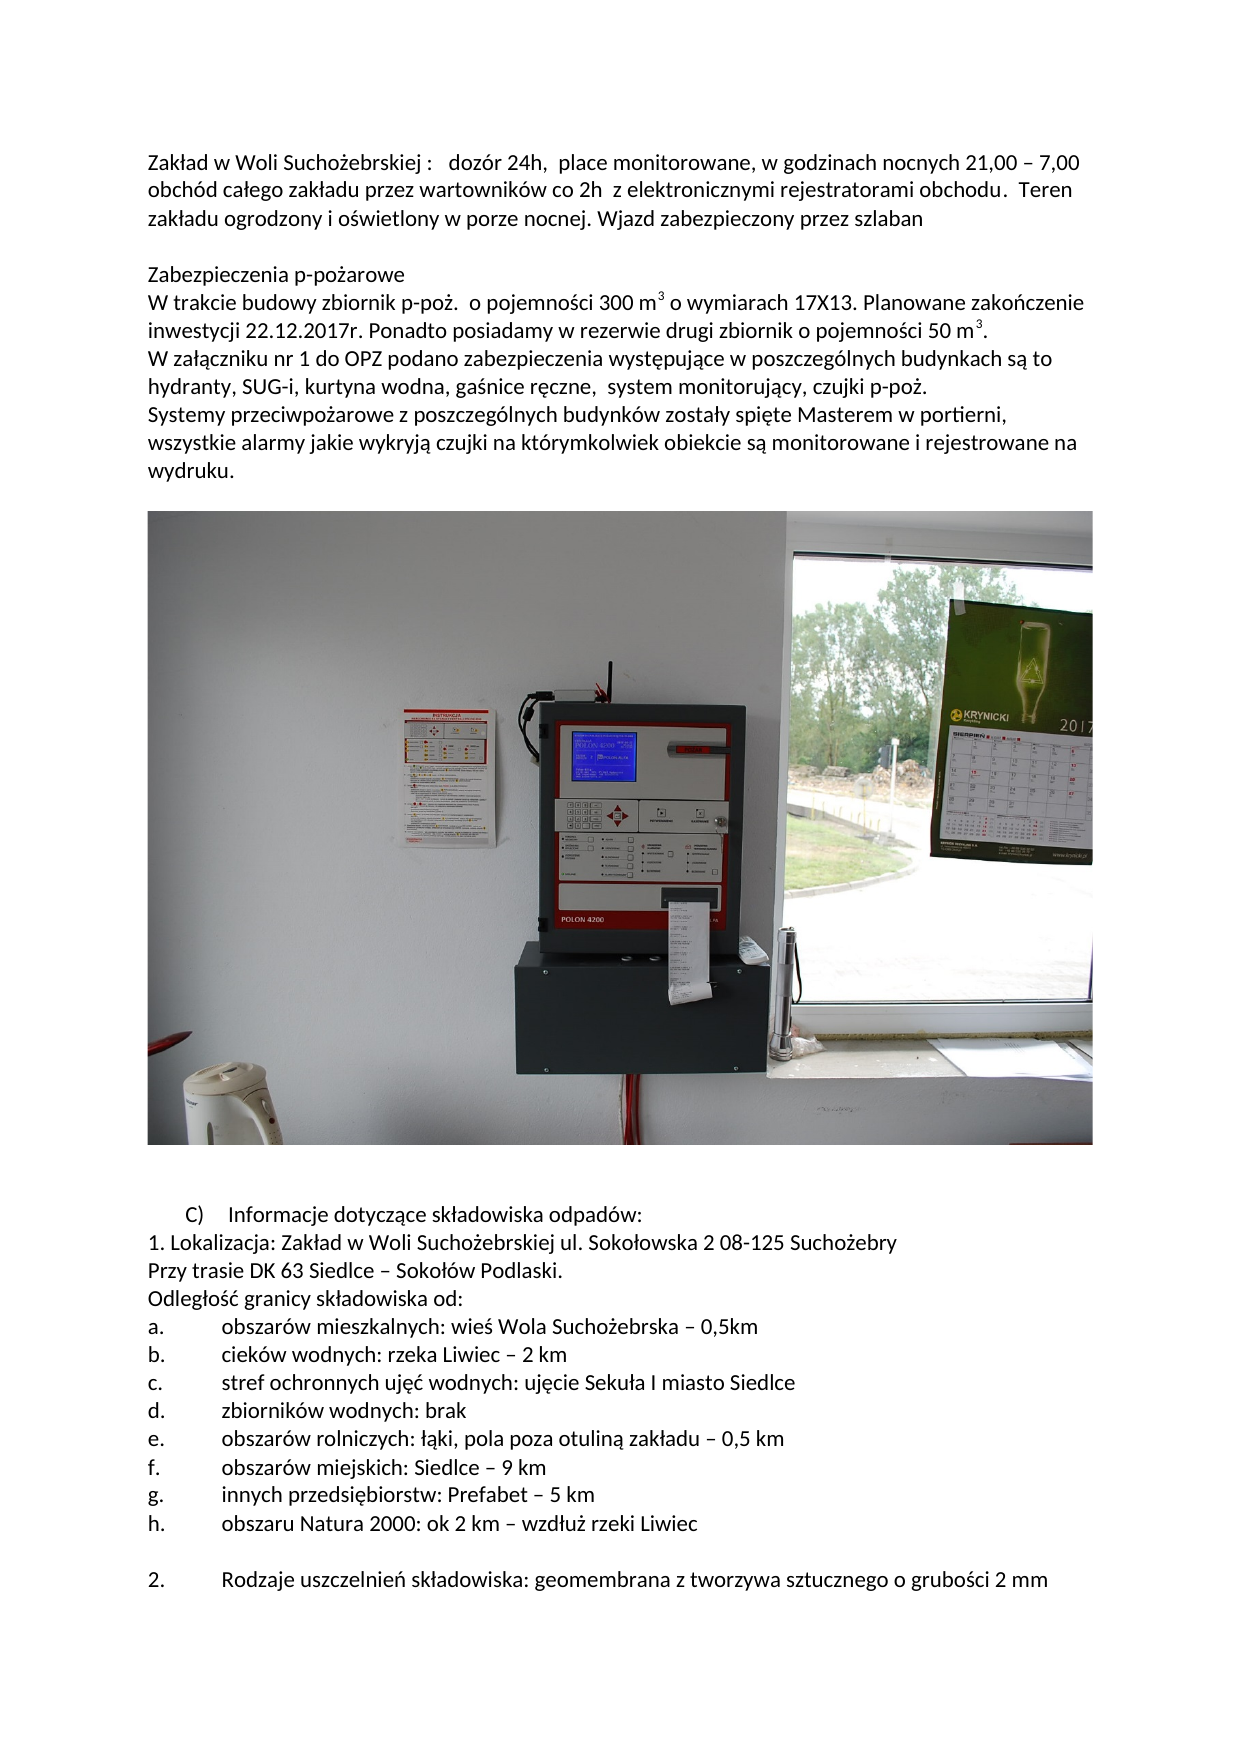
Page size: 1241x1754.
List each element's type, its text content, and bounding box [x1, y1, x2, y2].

text 1. Lokalizacja: Zakład w Woli Suchożebrskiej ul. Sokołowska 2 08-125 Suchożebry [148, 1228, 1093, 1256]
text Zakład w Woli Suchożebrskiej : dozór 24h, place monitorowane, w godzinach nocnych 21,00 – 7,00 obchód całego zakładu przez wartowników co 2h z elektronicznymi rejestratorami obchodu. Teren zakładu ogrodzony i oświetlony w porze nocnej. Wjazd zabezpieczony przez szlaban [148, 148, 1093, 232]
text Odległość granicy składowiska od: [148, 1284, 1093, 1312]
text W załączniku nr 1 do OPZ podano zabezpieczenia występujące w poszczególnych budynkach są to hydranty, SUG-i, kurtyna wodna, gaśnice ręczne, system monitorujący, czujki p-poż. [148, 344, 1093, 400]
text 2. Rodzaje uszczelnień składowiska: geomembrana z tworzywa sztucznego o grubości 2 mm [148, 1565, 1093, 1593]
text Przy trasie DK 63 Siedlce – Sokołów Podlaski. [148, 1256, 1093, 1284]
picture [147, 511, 1093, 1145]
text e. obszarów rolniczych: łąki, pola poza otuliną zakładu – 0,5 km [148, 1424, 1093, 1453]
text W trakcie budowy zbiornik p-poż. o pojemności 300 m3 o wymiarach 17X13. Planowane zakończenie inwestycji 22.12.2017r. Ponadto posiadamy w rezerwie drugi zbiornik o pojemności 50 m3. [148, 288, 1093, 344]
list Informacje dotyczące składowiska odpadów: [185, 1200, 1093, 1228]
text a. obszarów mieszkalnych: wieś Wola Suchożebrska – 0,5km [148, 1312, 1093, 1341]
text b. cieków wodnych: rzeka Liwiec – 2 km [148, 1341, 1093, 1368]
text Systemy przeciwpożarowe z poszczególnych budynków zostały spięte Masterem w portierni, wszystkie alarmy jakie wykryją czujki na którymkolwiek obiekcie są monitorowane i rejestrowane na wydruku. [148, 400, 1093, 484]
text g. innych przedsiębiorstw: Prefabet – 5 km [148, 1481, 1093, 1509]
text d. zbiorników wodnych: brak [148, 1397, 1093, 1424]
text h. obszaru Natura 2000: ok 2 km – wzdłuż rzeki Liwiec [148, 1509, 1093, 1537]
text f. obszarów miejskich: Siedlce – 9 km [148, 1453, 1093, 1481]
text Zabezpieczenia p-pożarowe [148, 260, 1093, 288]
text c. stref ochronnych ujęć wodnych: ujęcie Sekuła I miasto Siedlce [148, 1368, 1093, 1397]
